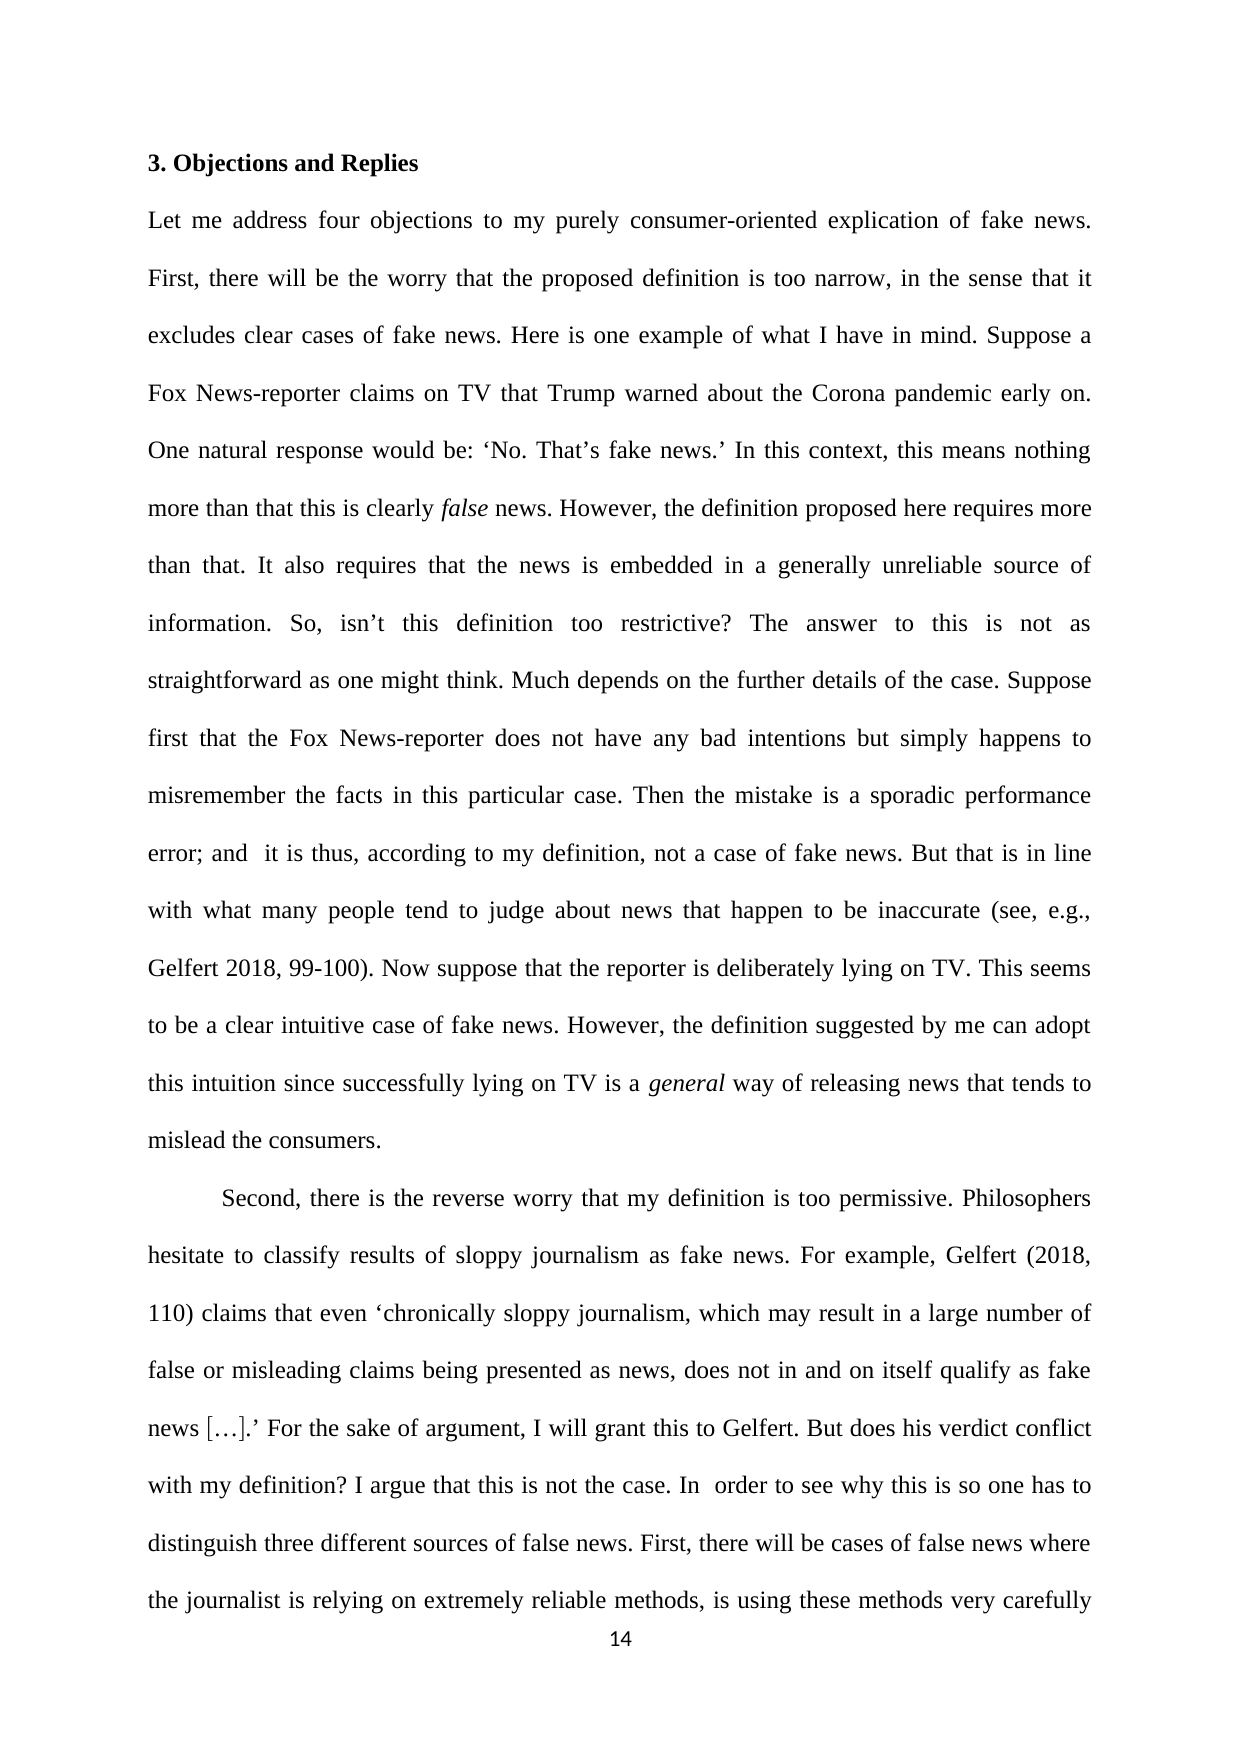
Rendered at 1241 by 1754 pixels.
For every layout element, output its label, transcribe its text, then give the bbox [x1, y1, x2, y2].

text Let me address four objections to my purely consumer-oriented explication of fake news. First, there will be the worry that the proposed definition is too narrow, in the sense that it excludes clear cases of fake news. Here is one example of what I have in mind. Suppose a Fox News-reporter claims on TV that Trump warned about the Corona pandemic early on. One natural response would be: ‘No. That’s fake news.’ In this context, this means nothing more than that this is clearly false news. However, the definition proposed here requires more than that. It also requires that the news is embedded in a generally unreliable source of information. So, isn’t this definition too restrictive? The answer to this is not as straightforward as one might think. Much depends on the further details of the case. Suppose first that the Fox News-reporter does not have any bad intentions but simply happens to misremember the facts in this particular case. Then the mistake is a sporadic performance error; and it is thus, according to my definition, not a case of fake news. But that is in line with what many people tend to judge about news that happen to be inaccurate (see, e.g., Gelfert 2018, 99-100). Now suppose that the reporter is deliberately lying on TV. This seems to be a clear intuitive case of fake news. However, the definition suggested by me can adopt this intuition since successfully lying on TV is a general way of releasing news that tends to mislead the consumers. [148, 205, 1093, 1154]
text 3. Objections and Replies [148, 148, 1093, 176]
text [148, 1183, 1093, 1614]
